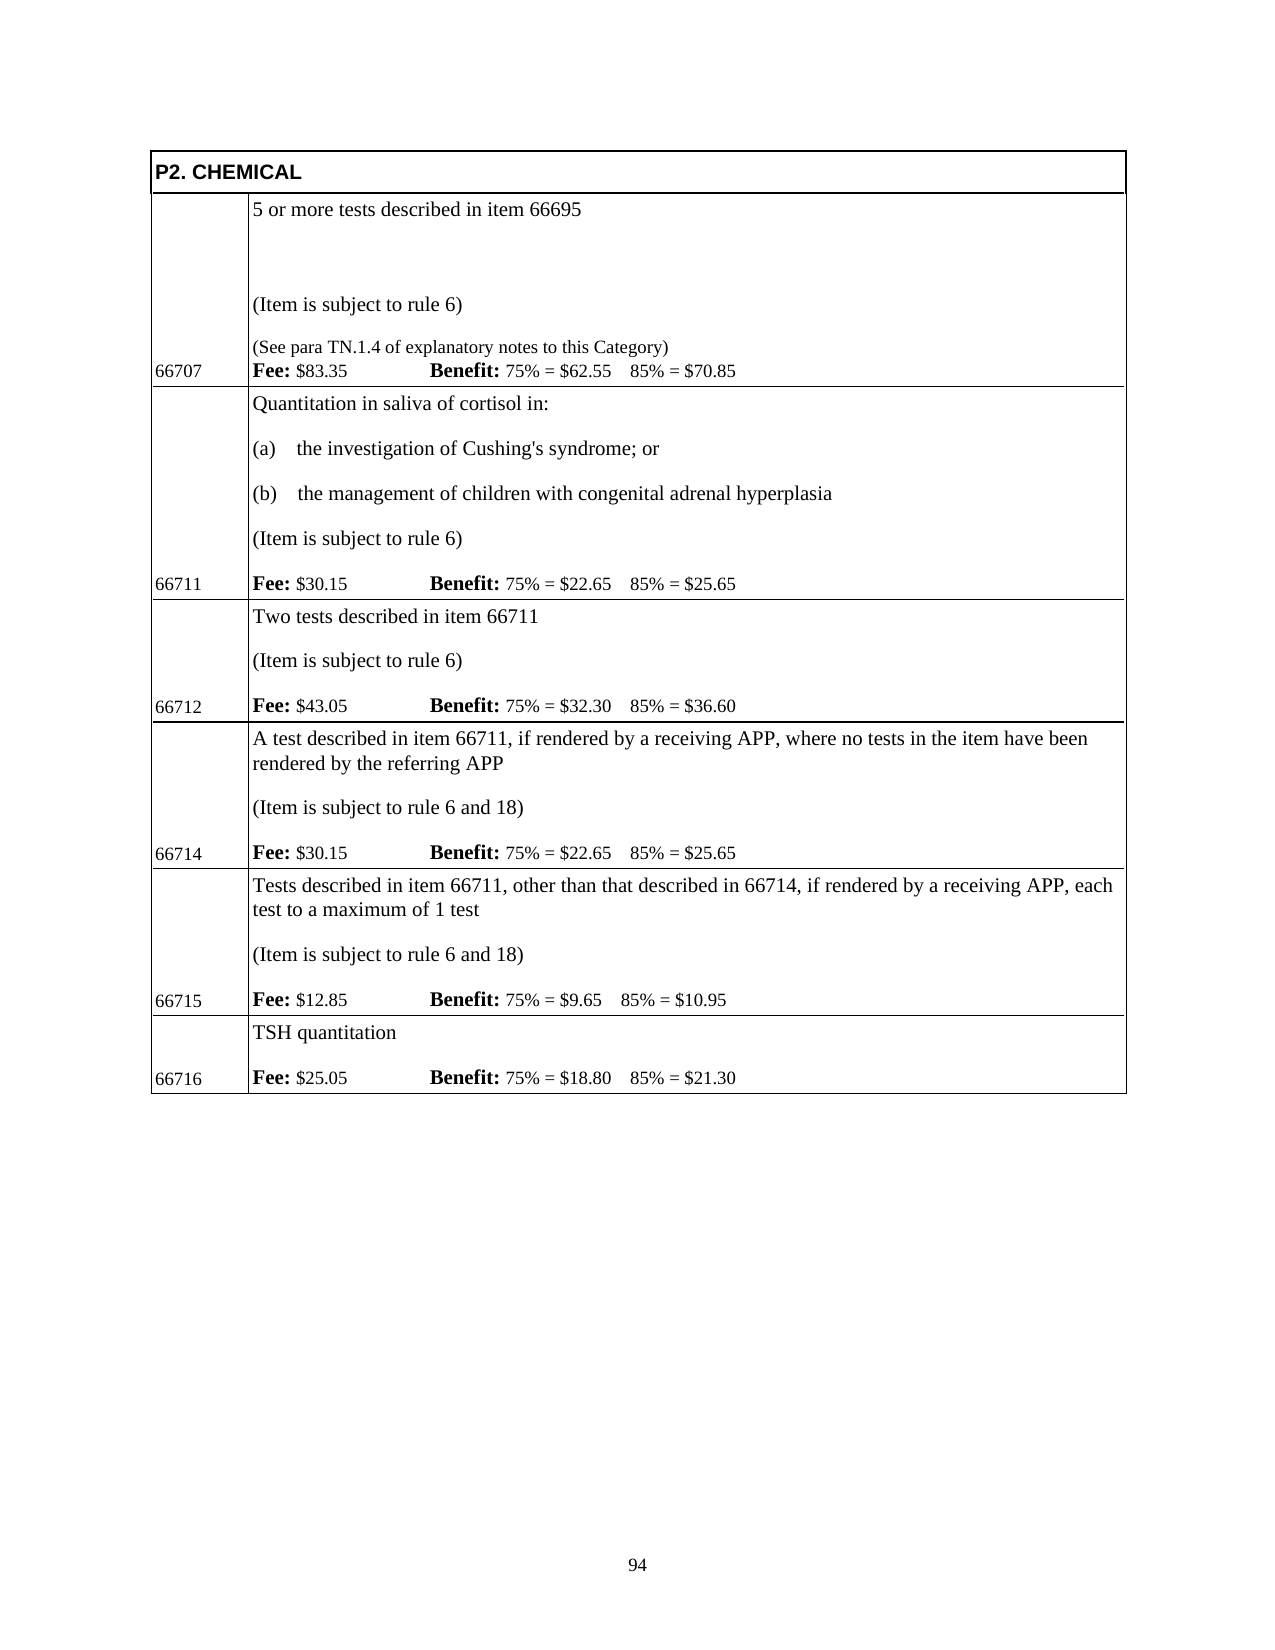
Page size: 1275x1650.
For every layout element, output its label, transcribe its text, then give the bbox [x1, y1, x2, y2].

table_cell 5 or more tests described in item 66695 (Item is subject to rule 6) (See para TN.1.4 of explanatory notes to this Category) Fee: $83.35 Benefit: 75% = $62.55 85% = $70.85 [249, 192, 1126, 386]
table_cell 66714 [152, 722, 248, 868]
table_cell A test described in item 66711, if rendered by a receiving APP, where no tests in the item have been rendered by the referring APP (Item is subject to rule 6 and 18) Fee: $30.15 Benefit: 75% = $22.65 85% = $25.65 [249, 721, 1126, 868]
table_cell 66707 [152, 193, 248, 386]
table_cell 66711 [152, 387, 248, 598]
table_cell Tests described in item 66711, other than that described in 66714, if rendered by a receiving APP, each test to a maximum of 1 test (Item is subject to rule 6 and 18) Fee: $12.85 Benefit: 75% = $9.65 85% = $10.95 [249, 868, 1126, 1015]
table_cell Two tests described in item 66711 (Item is subject to rule 6) Fee: $43.05 Benefit: 75% = $32.30 85% = $36.60 [249, 599, 1126, 721]
table_cell 66712 [152, 600, 248, 721]
table_cell 66715 [152, 869, 248, 1015]
table_cell 66716 [152, 1016, 248, 1093]
table_cell Quantitation in saliva of cortisol in: (a) the investigation of Cushing's syndrome; or (b) the management of children with congenital adrenal hyperplasia (Item is subject to rule 6) Fee: $30.15 Benefit: 75% = $22.65 85% = $25.65 [249, 386, 1126, 598]
table_cell TSH quantitation Fee: $25.05 Benefit: 75% = $18.80 85% = $21.30 [249, 1015, 1126, 1093]
table_header [152, 152, 1125, 192]
